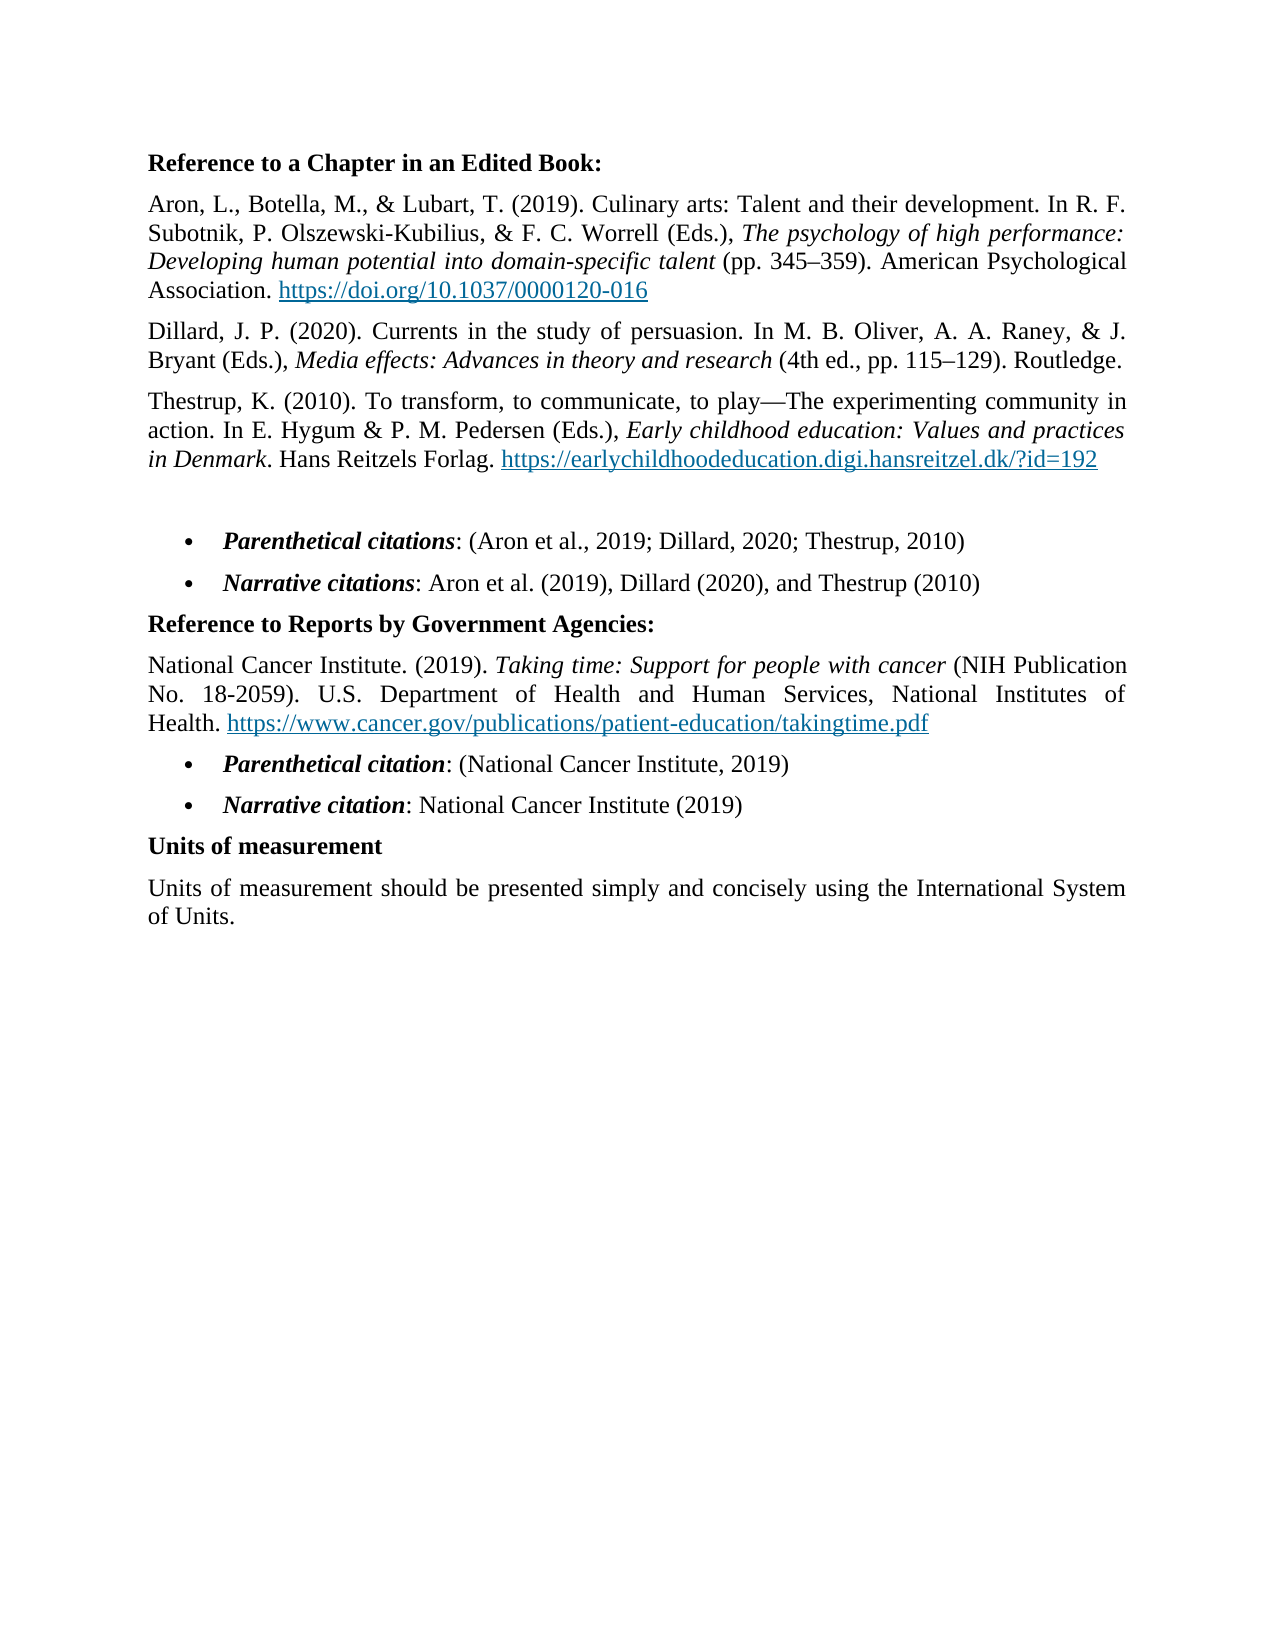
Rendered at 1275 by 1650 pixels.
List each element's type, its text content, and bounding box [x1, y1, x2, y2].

text National Cancer Institute. (2019). Taking time: Support for people with cancer (NIH Publication No. 18-2059). U.S. Department of Health and Human Services, National Institutes of Health. https://www.cancer.gov/publications/patient-education/takingtime.pdf [148, 650, 1127, 736]
text Units of measurement should be presented simply and concisely using the International System of Units. [148, 873, 1127, 930]
list Narrative citations: Aron et al. (2019), Dillard (2020), and Thestrup (2010) [185, 568, 1127, 596]
text Aron, L., Botella, M., & Lubart, T. (2019). Culinary arts: Talent and their development. In R. F. Subotnik, P. Olszewski-Kubilius, & F. C. Worrell (Eds.), The psychology of high performance: Developing human potential into domain-specific talent (pp. 345–359). American Psychological Association. https://doi.org/10.1037/0000120-016 [148, 189, 1127, 304]
list Parenthetical citations: (Aron et al., 2019; Dillard, 2020; Thestrup, 2010) [185, 526, 1127, 555]
list Parenthetical citation: (National Cancer Institute, 2019) [185, 749, 1127, 778]
text Reference to Reports by Government Agencies: [148, 609, 1127, 638]
text Dillard, J. P. (2020). Currents in the study of persuasion. In M. B. Oliver, A. A. Raney, & J. Bryant (Eds.), Media effects: Advances in theory and research (4th ed., pp. 115–129). Routledge. [148, 316, 1127, 374]
text Reference to a Chapter in an Edited Book: [148, 148, 1127, 176]
text Units of measurement [148, 831, 1127, 860]
list Narrative citation: National Cancer Institute (2019) [185, 790, 1127, 819]
text Thestrup, K. (2010). To transform, to communicate, to play—The experimenting community in action. In E. Hygum & P. M. Pedersen (Eds.), Early childhood education: Values and practices in Denmark. Hans Reitzels Forlag. https://earlychildhoodeducation.digi.hansreitzel.dk/?id=192 [148, 386, 1127, 473]
